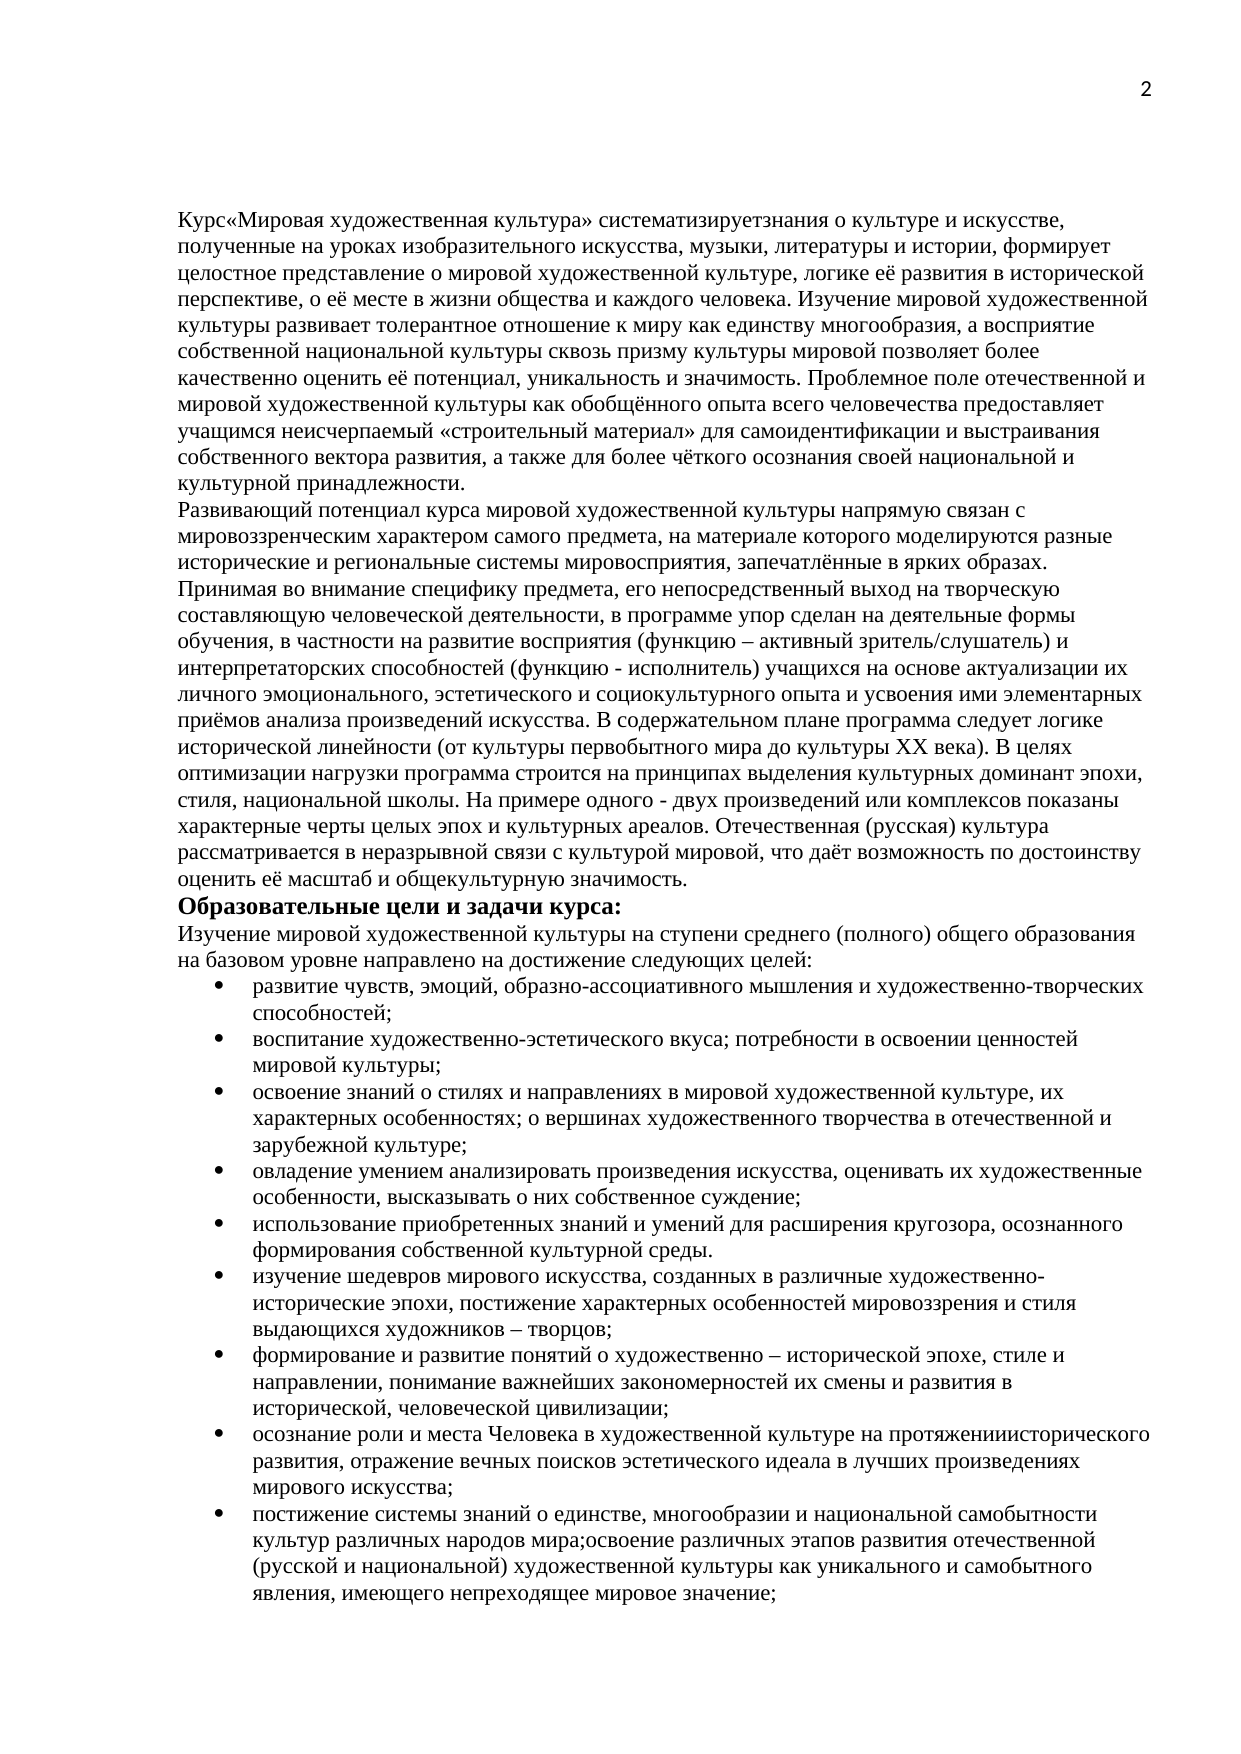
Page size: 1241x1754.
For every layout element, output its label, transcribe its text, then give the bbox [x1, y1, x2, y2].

list постижение системы знаний о единстве, многообразии и национальной самобытности культур различных народов мира;освоение различных этапов развития отечественной (русской и национальной) художественной культуры как уникального и самобытного явления, имеющего непреходящее мировое значение; [215, 1499, 1152, 1605]
text Образовательные цели и задачи курса: [177, 891, 1152, 920]
text Изучение мировой художественной культуры на ступени среднего (полного) общего образования на базовом уровне направлено на достижение следующих целей: [177, 920, 1152, 972]
list изучение шедевров мирового искусства, созданных в различные художественно-исторические эпохи, постижение характерных особенностей мировоззрения и стиля выдающихся художников – творцов; [215, 1262, 1152, 1341]
text Курс«Мировая художественная культура» систематизируетзнания о культуре и искусстве, полученные на уроках изобразительного искусства, музыки, литературы и истории, формирует целостное представление о мировой художественной культуре, логике её развития в исторической перспективе, о её месте в жизни общества и каждого человека. Изучение мировой художественной культуры развивает толерантное отношение к миру как единству многообразия, а восприятие собственной национальной культуры сквозь призму культуры мировой позволяет более качественно оценить её потенциал, уникальность и значимость. Проблемное поле отечественной и мировой художественной культуры как обобщённого опыта всего человечества предоставляет учащимся неисчерпаемый «строительный материал» для самоидентификации и выстраивания собственного вектора развития, а также для более чёткого осознания своей национальной и культурной принадлежности. [177, 206, 1152, 496]
list воспитание художественно-эстетического вкуса; потребности в освоении ценностей мировой культуры; [215, 1025, 1152, 1078]
list осознание роли и места Человека в художественной культуре на протяженииисторического развития, отражение вечных поисков эстетического идеала в лучших произведениях мирового искусства; [215, 1421, 1152, 1499]
list овладение умением анализировать произведения искусства, оценивать их художественные особенности, высказывать о них собственное суждение; [215, 1157, 1152, 1210]
list освоение знаний о стилях и направлениях в мировой художественной культуре, их характерных особенностях; о вершинах художественного творчества в отечественной и зарубежной культуре; [215, 1078, 1152, 1157]
list формирование и развитие понятий о художественно – исторической эпохе, стиле и направлении, понимание важнейших закономерностей их смены и развития в исторической, человеческой цивилизации; [215, 1341, 1152, 1421]
text Развивающий потенциал курса мировой художественной культуры напрямую связан с мировоззренческим характером самого предмета, на материале которого моделируются разные исторические и региональные системы мировосприятия, запечатлённые в ярких образах. Принимая во внимание специфику предмета, его непосредственный выход на творческую составляющую человеческой деятельности, в программе упор сделан на деятельные формы обучения, в частности на развитие восприятия (функцию – активный зритель/слушатель) и интерпретаторских способностей (функцию - исполнитель) учащихся на основе актуализации их личного эмоционального, эстетического и социокультурного опыта и усвоения ими элементарных приёмов анализа произведений искусства. В содержательном плане программа следует логике исторической линейности (от культуры первобытного мира до культуры ХХ века). В целях оптимизации нагрузки программа строится на принципах выделения культурных доминант эпохи, стиля, национальной школы. На примере одного - двух произведений или комплексов показаны характерные черты целых эпох и культурных ареалов. Отечественная (русская) культура рассматривается в неразрывной связи с культурой мировой, что даёт возможность по достоинству оценить её масштаб и общекультурную значимость. [177, 496, 1152, 891]
list развитие чувств, эмоций, образно-ассоциативного мышления и художественно-творческих способностей; [215, 972, 1152, 1025]
list использование приобретенных знаний и умений для расширения кругозора, осознанного формирования собственной культурной среды. [215, 1210, 1152, 1262]
